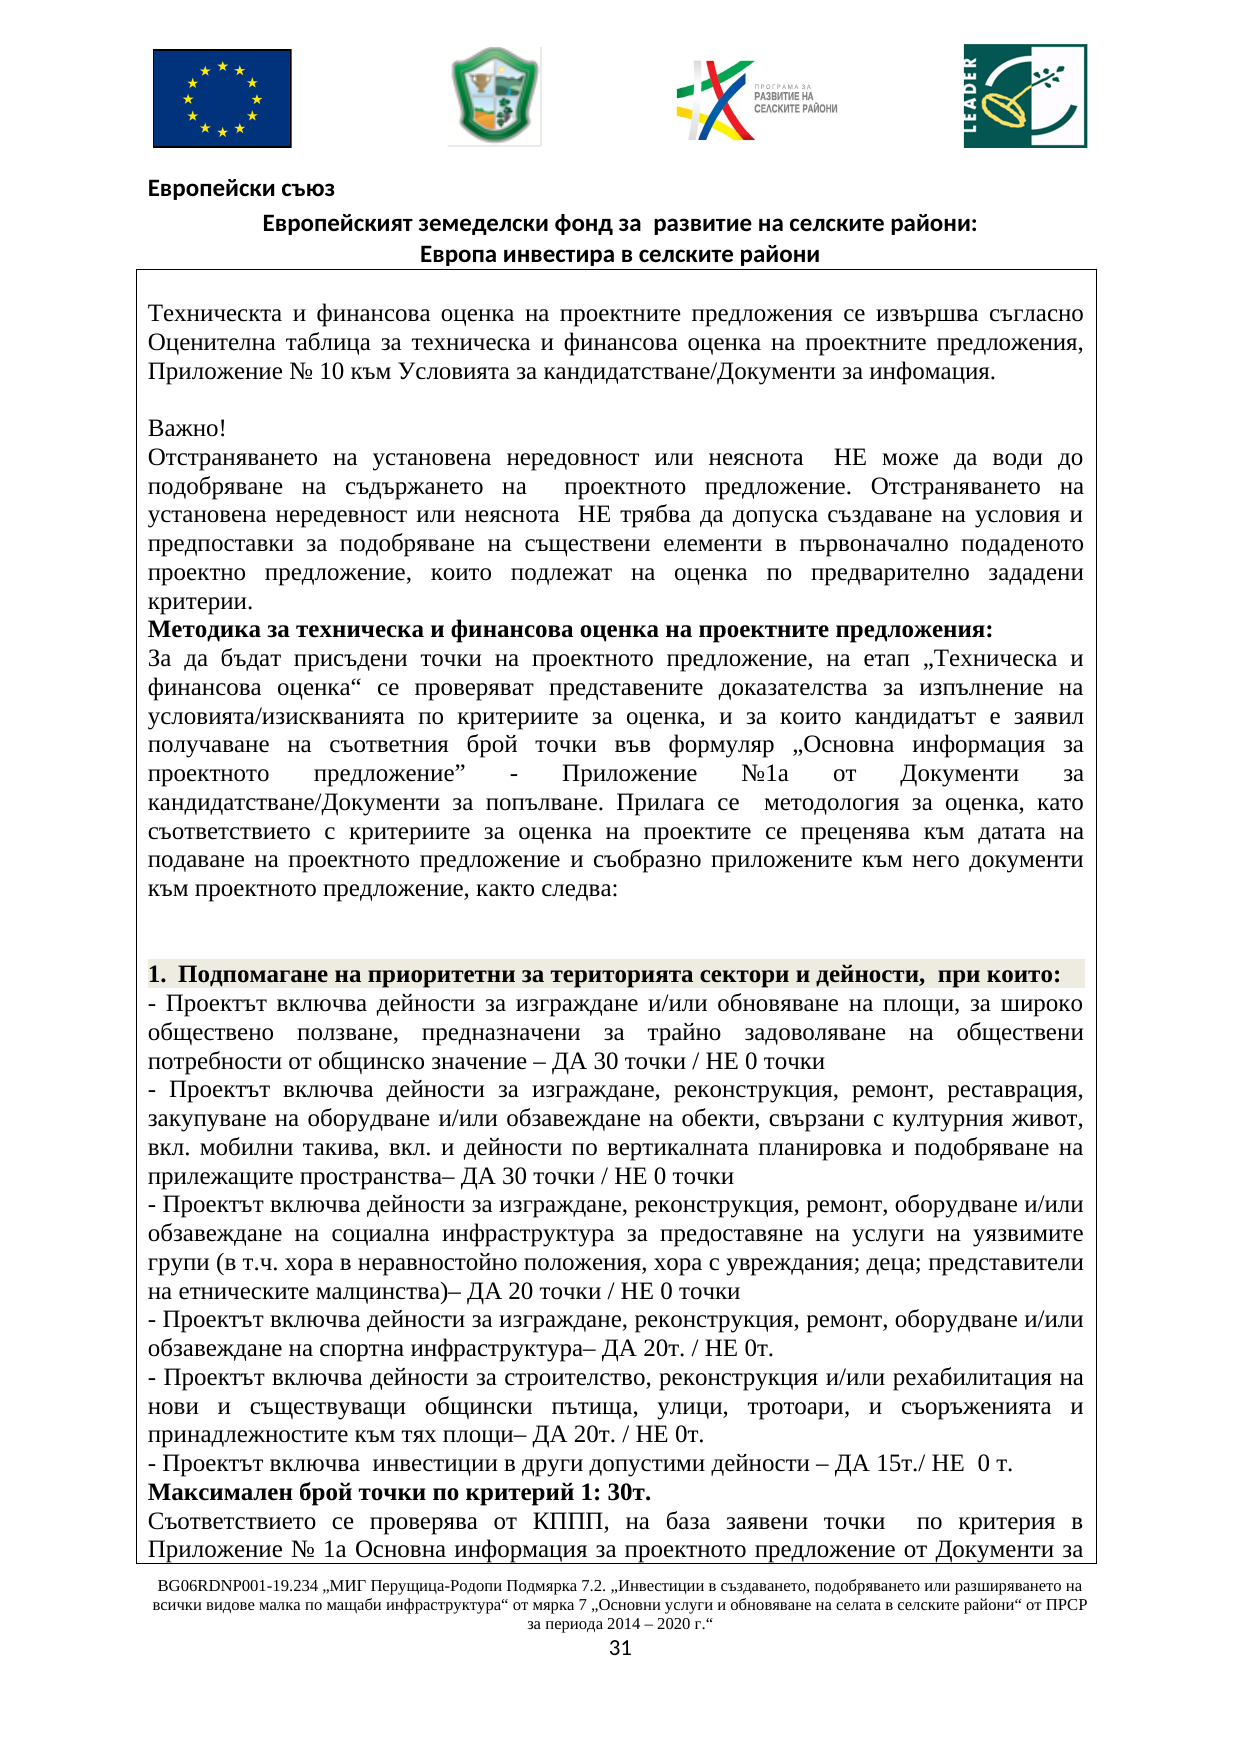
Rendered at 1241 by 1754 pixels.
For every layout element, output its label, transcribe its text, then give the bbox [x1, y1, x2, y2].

picture [668, 50, 844, 148]
picture [447, 47, 543, 148]
picture [963, 44, 1088, 148]
